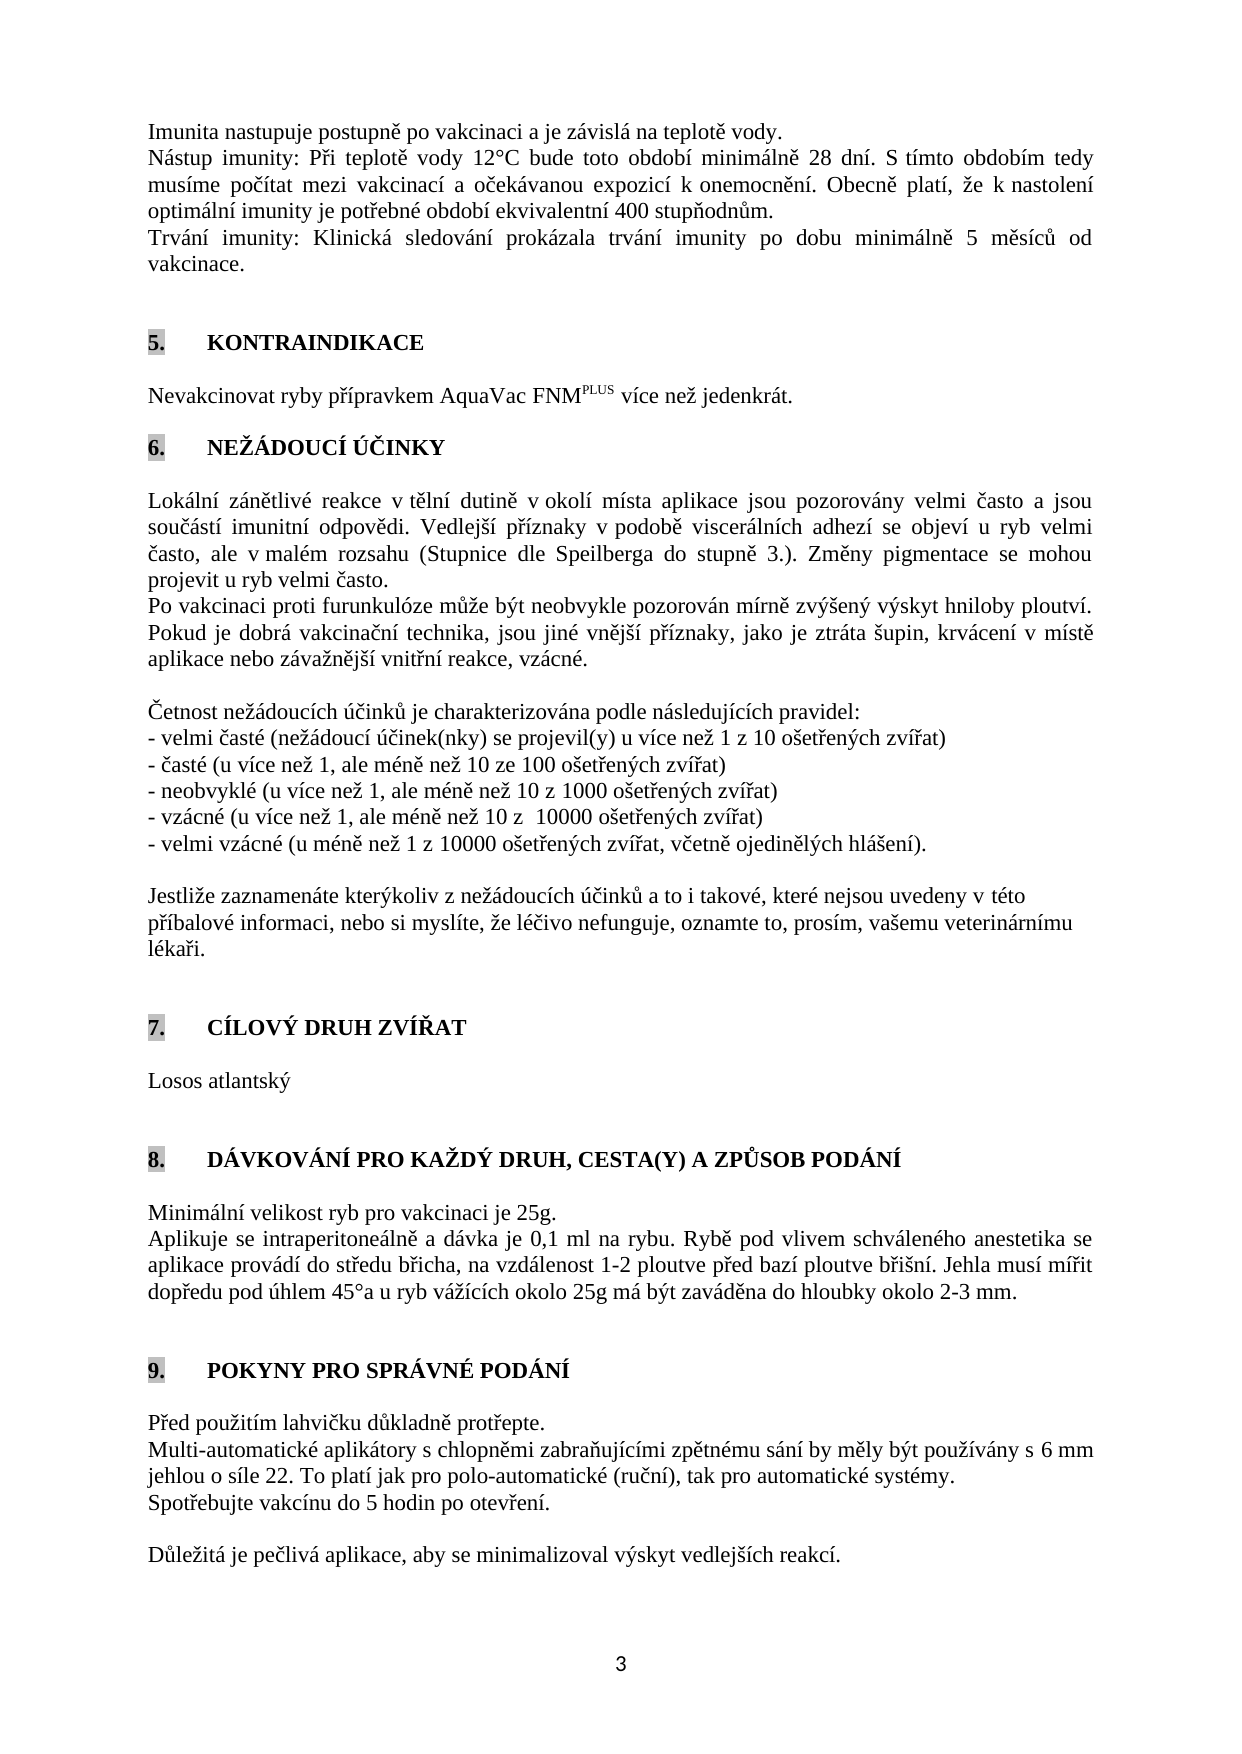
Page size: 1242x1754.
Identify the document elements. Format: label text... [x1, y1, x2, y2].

text 5. KONTRAINDIKACE [165, 329, 1094, 355]
text 7. CÍLOVÝ DRUH ZVÍŘAT [165, 1014, 1094, 1041]
text Trvání imunity: Klinická sledování prokázala trvání imunity po dobu minimálně 5 měsíců od vakcinace. [148, 223, 1094, 276]
text - vzácné (u více než 1, ale méně než 10 z 10000 ošetřených zvířat) [148, 803, 1094, 830]
text Losos atlantský [148, 1067, 1094, 1093]
text - neobvyklé (u více než 1, ale méně než 10 z 1000 ošetřených zvířat) [148, 777, 1094, 803]
text Jestliže zaznamenáte kterýkoliv z nežádoucích účinků a to i takové, které nejsou uvedeny v této příbalové informaci, nebo si myslíte, že léčivo nefunguje, oznamte to, prosím, vašemu veterinárnímu lékaři. [148, 882, 1094, 961]
text 8. DÁVKOVÁNÍ PRO KAŽDÝ DRUH, CESTA(Y) A ZPŮSOB PODÁNÍ [165, 1146, 1094, 1172]
text - velmi časté (nežádoucí účinek(nky) se projevil(y) u více než 1 z 10 ošetřených zvířat) [148, 724, 1094, 751]
text 9. POKYNY PRO SPRÁVNÉ PODÁNÍ [165, 1357, 1094, 1383]
text Nevakcinovat ryby přípravkem AquaVac FNMPLUS více než jedenkrát. [148, 382, 1094, 408]
text Důležitá je pečlivá aplikace, aby se minimalizoval výskyt vedlejších reakcí. [148, 1541, 1094, 1568]
text Nástup imunity: Při teplotě vody 12°C bude toto období minimálně 28 dní. S tímto obdobím tedy musíme počítat mezi vakcinací a očekávanou expozicí k onemocnění. Obecně platí, že k nastolení optimální imunity je potřebné období ekvivalentní 400 stupňodnům. [148, 144, 1094, 223]
text Četnost nežádoucích účinků je charakterizována podle následujících pravidel: [148, 698, 1094, 724]
text - velmi vzácné (u méně než 1 z 10000 ošetřených zvířat, včetně ojedinělých hlášení). [148, 830, 1094, 856]
text Spotřebujte vakcínu do 5 hodin po otevření. [148, 1488, 1094, 1515]
text Imunita nastupuje postupně po vakcinaci a je závislá na teplotě vody. [148, 118, 1094, 144]
text Před použitím lahvičku důkladně protřepte. [148, 1409, 1094, 1436]
text Multi-automatické aplikátory s chlopněmi zabraňujícími zpětnému sání by měly být používány s 6 mm jehlou o síle 22. To platí jak pro polo-automatické (ruční), tak pro automatické systémy. [148, 1436, 1094, 1488]
text Lokální zánětlivé reakce v tělní dutině v okolí místa aplikace jsou pozorovány velmi často a jsou součástí imunitní odpovědi. Vedlejší příznaky v podobě viscerálních adhezí se objeví u ryb velmi často, ale v malém rozsahu (Stupnice dle Speilberga do stupně 3.). Změny pigmentace se mohou projevit u ryb velmi často. [148, 487, 1094, 592]
text Aplikuje se intraperitoneálně a dávka je 0,1 ml na rybu. Rybě pod vlivem schváleného anestetika se aplikace provádí do středu břicha, na vzdálenost 1-2 ploutve před bazí ploutve břišní. Jehla musí mířit dopředu pod úhlem 45°a u ryb vážících okolo 25g má být zaváděna do hloubky okolo 2-3 mm. [148, 1225, 1094, 1304]
text Minimální velikost ryb pro vakcinaci je 25g. [148, 1199, 1094, 1225]
text 6. NEŽÁDOUCÍ ÚČINKY [165, 434, 1094, 461]
text - časté (u více než 1, ale méně než 10 ze 100 ošetřených zvířat) [148, 751, 1094, 777]
text Po vakcinaci proti furunkulóze může být neobvykle pozorován mírně zvýšený výskyt hniloby ploutví. Pokud je dobrá vakcinační technika, jsou jiné vnější příznaky, jako je ztráta šupin, krvácení v místě aplikace nebo závažnější vnitřní reakce, vzácné. [148, 592, 1094, 672]
